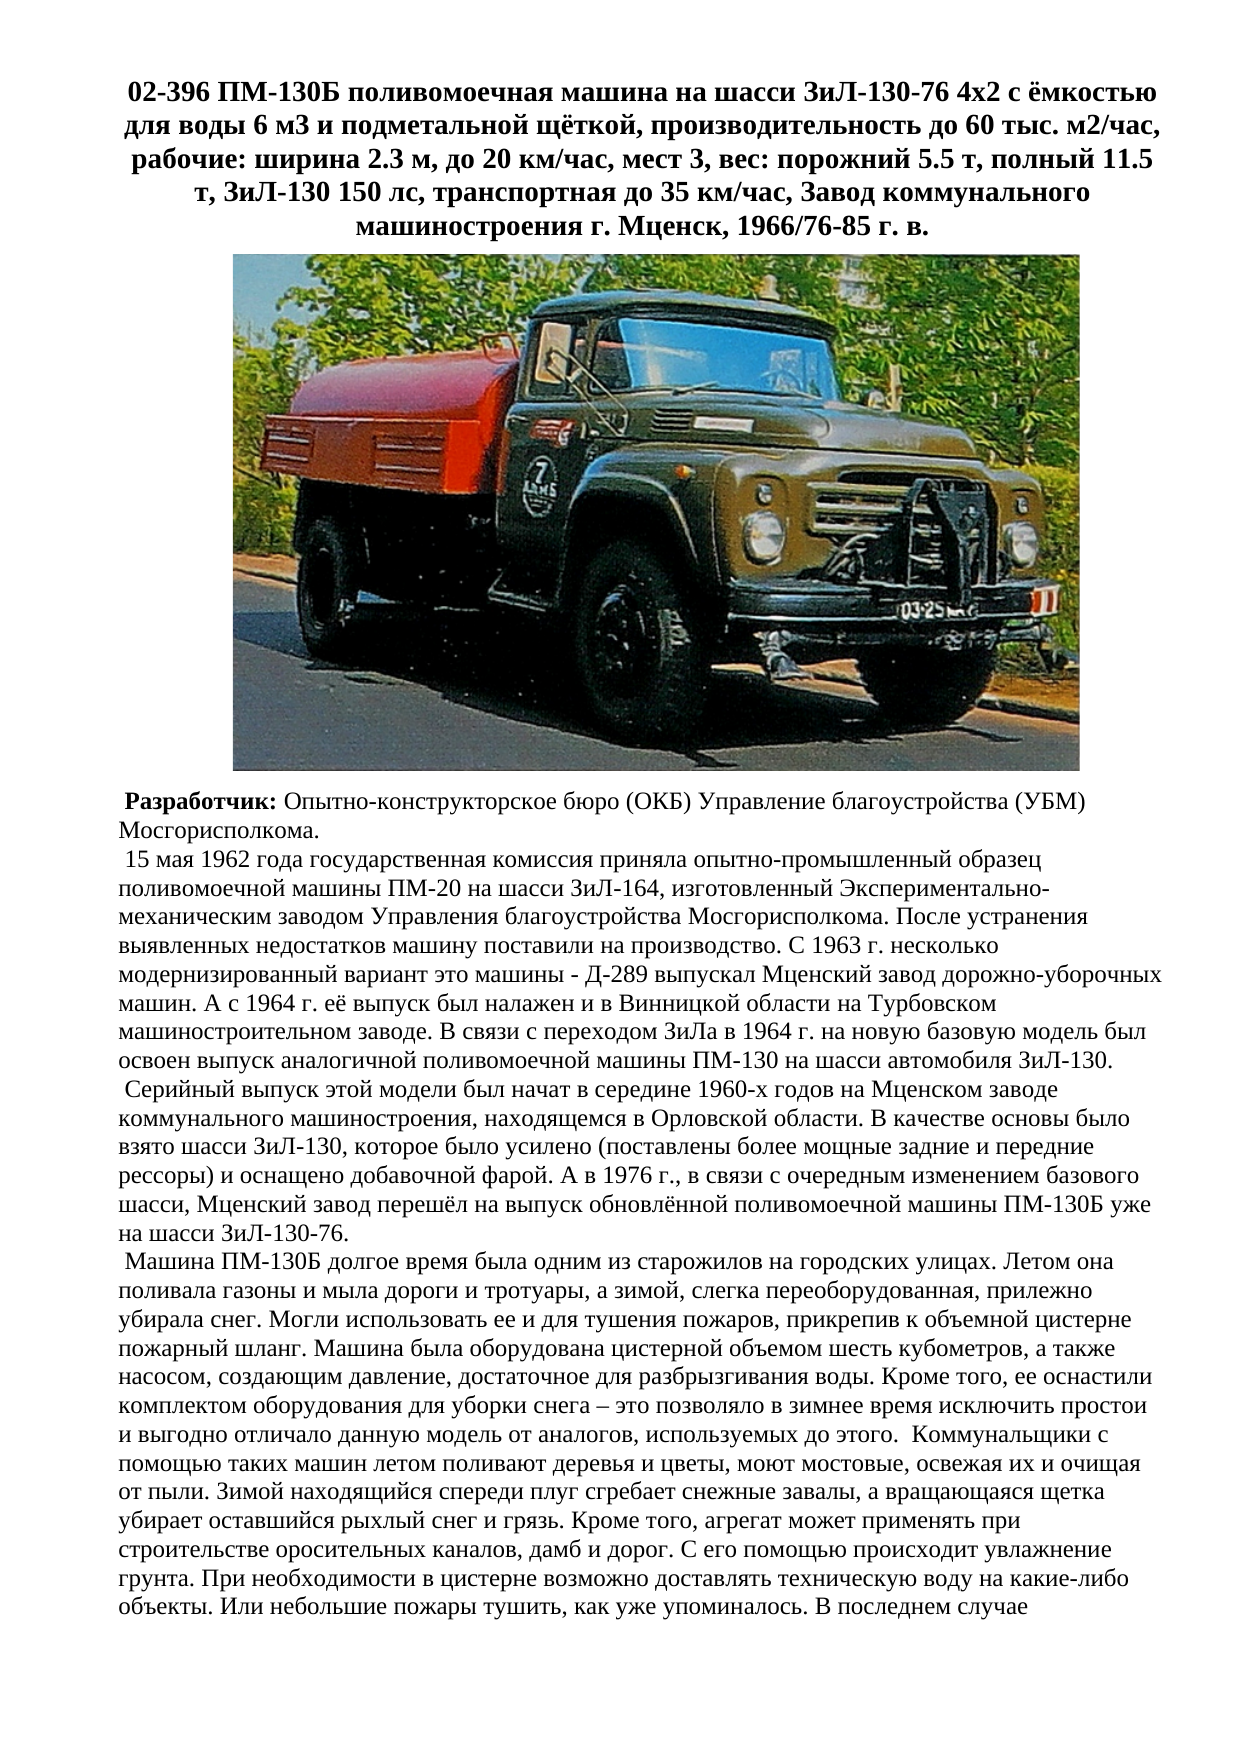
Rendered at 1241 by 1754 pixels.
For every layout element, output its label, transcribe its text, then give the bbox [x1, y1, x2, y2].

text Серийный выпуск этой модели был начат в середине 1960-х годов на Мценском заводе коммунального машиностроения, находящемся в Орловской области. В качестве основы было взято шасси ЗиЛ-130, которое было усилено (поставлены более мощные задние и передние рессоры) и оснащено добавочной фарой. А в 1976 г., в связи с очередным изменением базового шасси, Мценский завод перешёл на выпуск обновлённой поливомоечной машины ПМ-130Б уже на шасси ЗиЛ-130-76. [118, 1074, 1167, 1246]
text 15 мая 1962 года государственная комиссия приняла опытно-промышленный образец поливомоечной машины ПМ-20 на шасси ЗиЛ-164, изготовленный Экспериментально-механическим заводом Управления благоустройства Мосгорисполкома. После устранения выявленных недостатков машину поставили на производство. С 1963 г. несколько модернизированный вариант это машины - Д-289 выпускал Мценский завод дорожно-уборочных машин. А с 1964 г. её выпуск был налажен и в Винницкой области на Турбовском машиностроительном заводе. В связи с переходом ЗиЛа в 1964 г. на новую базовую модель был освоен выпуск аналогичной поливомоечной машины ПМ-130 на шасси автомобиля ЗиЛ-130. [118, 844, 1167, 1074]
text 02-396 ПМ-130Б поливомоечная машина на шасси ЗиЛ-130-76 4х2 с ёмкостью для воды 6 м3 и подметальной щёткой, производительность до 60 тыс. м2/час, рабочие: ширина 2.3 м, до 20 км/час, мест 3, вес: порожний 5.5 т, полный 11.5 т, ЗиЛ-130 150 лс, транспортная до 35 км/час, Завод коммунального машиностроения г. Мценск, 1966/76-85 г. в. [118, 74, 1167, 242]
text Разработчик: Опытно-конструкторское бюро (ОКБ) Управление благоустройства (УБМ) Мосгорисполкома. [118, 786, 1167, 844]
picture [232, 254, 1080, 771]
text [118, 1246, 1167, 1620]
